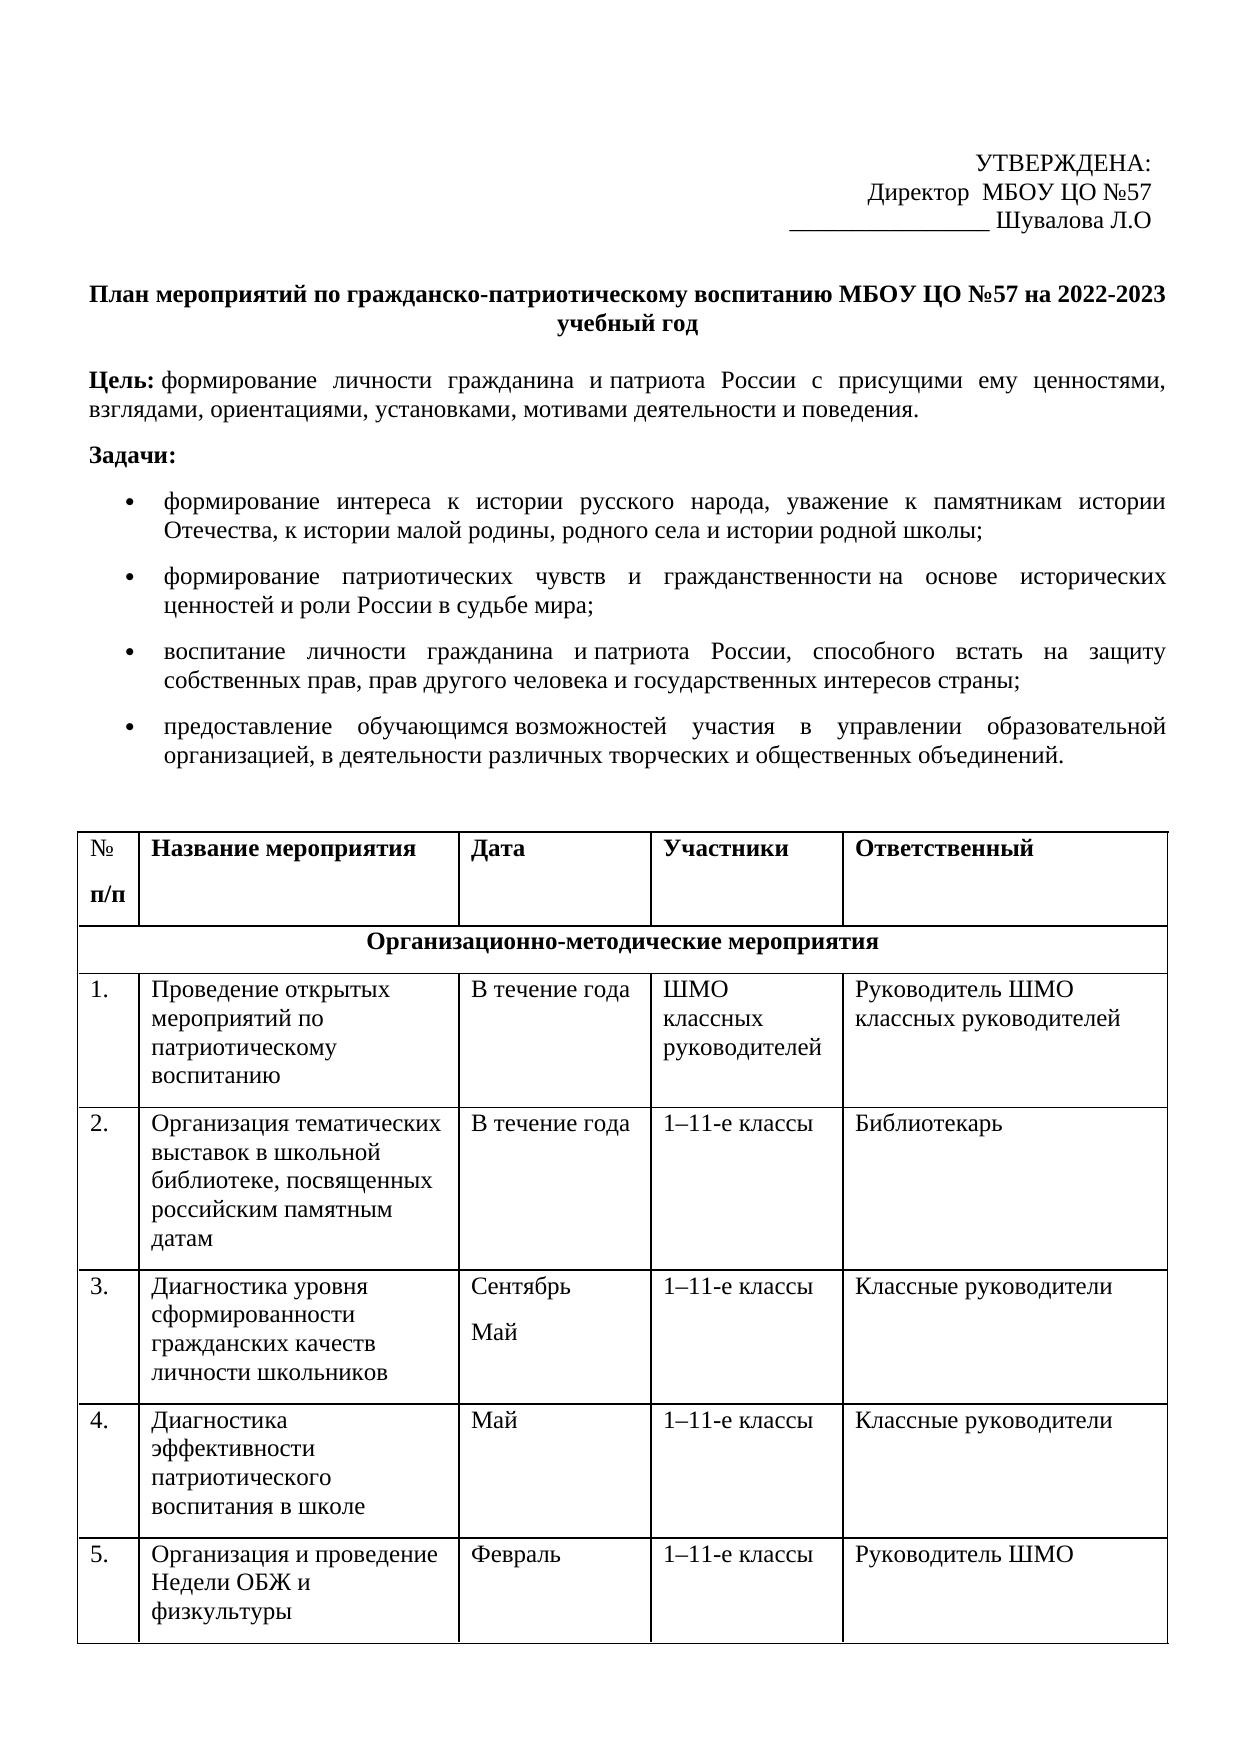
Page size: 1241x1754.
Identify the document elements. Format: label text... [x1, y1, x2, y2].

table_cell 4. [78, 1404, 138, 1537]
table_cell Май [460, 1405, 650, 1537]
table_cell В течение года [460, 1108, 650, 1269]
table_cell Организационно-методические мероприятия [78, 926, 1167, 973]
table_cell Руководитель ШМО классных руководителей [844, 974, 1167, 1107]
table_cell В течение года [460, 974, 650, 1107]
table_cell Библиотекарь [844, 1108, 1167, 1269]
table_cell 1–11-е классы [652, 1539, 842, 1642]
table_cell Классные руководители [844, 1405, 1167, 1537]
table_header Дата [460, 833, 650, 925]
text Цель: формирование личности гражданина и патриота России с присущими ему ценностями, взглядами, ориентациями, установками, мотивами деятельности и поведения. [89, 365, 1167, 423]
table_cell 1. [78, 974, 138, 1107]
table_header Участники [652, 833, 842, 925]
table_cell 1–11-е классы [652, 1405, 842, 1537]
table_cell ШМО классных руководителей [652, 974, 842, 1107]
text ________________ Шувалова Л.О [768, 205, 1152, 234]
table_cell 1–11-е классы [652, 1108, 842, 1269]
table_cell 1–11-е классы [652, 1271, 842, 1403]
table_cell Февраль [460, 1539, 650, 1642]
table_cell Проведение открытых мероприятий по патриотическому воспитанию [140, 974, 458, 1107]
table_cell Диагностика эффективности патриотического воспитания в школе [140, 1405, 458, 1537]
list предоставление обучающимся возможностей участия в управлении образовательной организацией, в деятельности различных творческих и общественных объединений. [126, 711, 1167, 769]
table_cell Классные руководители [844, 1271, 1167, 1403]
table_cell Сентябрь Май [460, 1271, 650, 1403]
list формирование интереса к истории русского народа, уважение к памятникам истории Отечества, к истории малой родины, родного села и истории родной школы; [126, 486, 1167, 544]
table_header Название мероприятия [140, 833, 458, 925]
table_cell Организация тематических выставок в школьной библиотеке, посвященных российским памятным датам [140, 1108, 458, 1269]
list воспитание личности гражданина и патриота России, способного встать на защиту собственных прав, прав другого человека и государственных интересов страны; [126, 636, 1167, 694]
table_cell 2. [78, 1108, 138, 1269]
table_header Ответственный [844, 833, 1167, 925]
list формирование патриотических чувств и гражданственности на основе исторических ценностей и роли России в судьбе мира; [126, 561, 1167, 619]
table_header № п/п [78, 833, 138, 925]
text Директор МБОУ ЦО №57 [768, 177, 1152, 205]
table_cell Руководитель ШМО [844, 1539, 1167, 1642]
table_cell 5. [78, 1538, 138, 1642]
text УТВЕРЖДЕНА: [768, 148, 1152, 177]
table_cell 3. [78, 1270, 138, 1403]
text Задачи: [89, 440, 1167, 469]
table_cell Организация и проведение Недели ОБЖ и физкультуры [140, 1539, 458, 1642]
text План мероприятий по гражданско-патриотическому воспитанию МБОУ ЦО №57 на 2022-2023 учебный год [89, 279, 1166, 337]
table_cell Диагностика уровня сформированности гражданских качеств личности школьников [140, 1271, 458, 1403]
